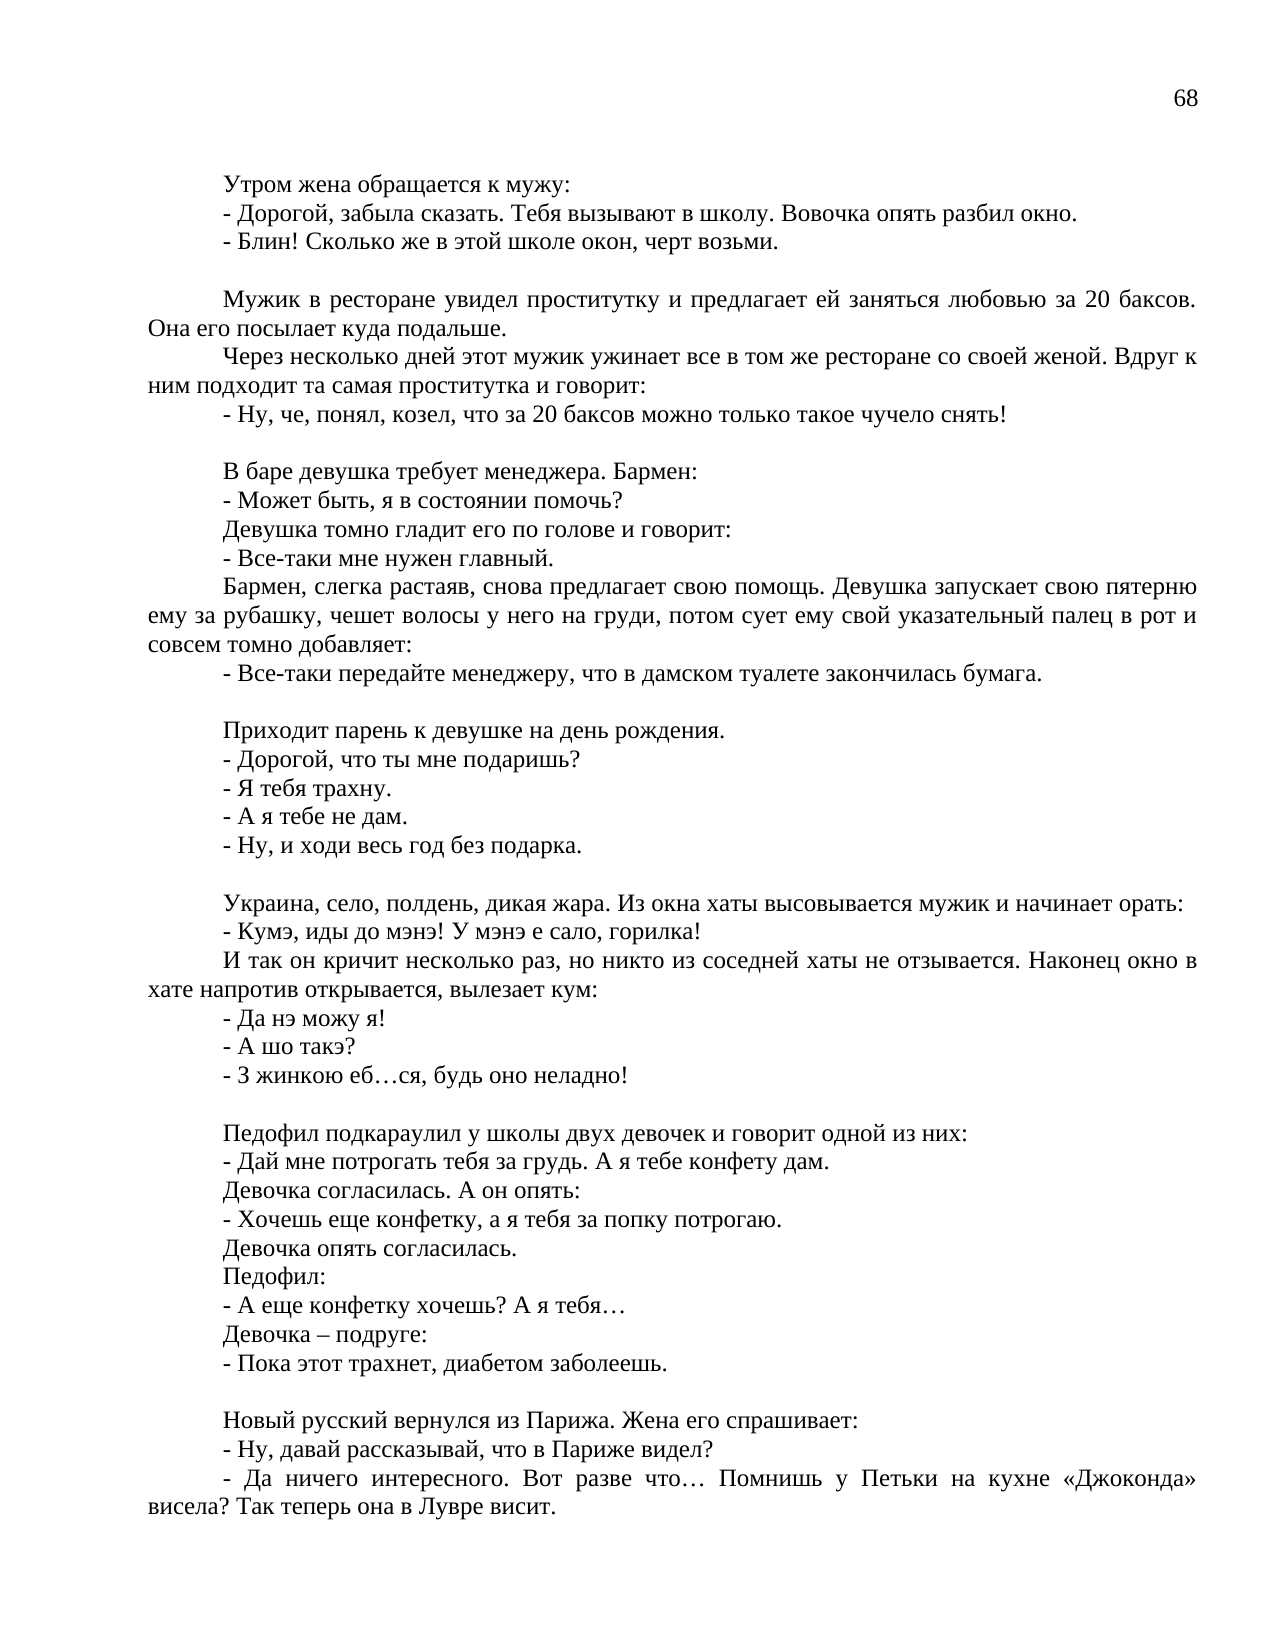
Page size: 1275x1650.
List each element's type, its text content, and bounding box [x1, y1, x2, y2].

text Девочка – подруге: [148, 1319, 1198, 1348]
text Мужик в ресторане увидел проститутку и предлагает ей заняться любовью за 20 баксов. Она его посылает куда подальше. [148, 284, 1198, 341]
text - А шо такэ? [148, 1031, 1198, 1060]
text - Дорогой, забыла сказать. Тебя вызывают в школу. Вовочка опять разбил окно. [148, 198, 1198, 226]
text - Ну, и ходи весь год без подарка. [148, 830, 1198, 859]
text - Пока этот трахнет, диабетом заболеешь. [148, 1348, 1198, 1376]
text Новый русский вернулся из Парижа. Жена его спрашивает: [148, 1405, 1198, 1434]
text - А еще конфетку хочешь? А я тебя… [148, 1290, 1198, 1319]
text Утром жена обращается к мужу: [148, 169, 1198, 198]
text Девочка опять согласилась. [148, 1233, 1198, 1261]
text Педофил подкараулил у школы двух девочек и говорит одной из них: [148, 1118, 1198, 1146]
text Приходит парень к девушке на день рождения. [148, 715, 1198, 744]
text - Дай мне потрогать тебя за грудь. А я тебе конфету дам. [148, 1146, 1198, 1175]
text - Кумэ, иды до мэнэ! У мэнэ е сало, горилка! [148, 916, 1198, 945]
text Девочка согласилась. А он опять: [148, 1175, 1198, 1204]
text - Блин! Сколько же в этой школе окон, черт возьми. [148, 226, 1198, 255]
text - Все-таки передайте менеджеру, что в дамском туалете закончилась бумага. [148, 658, 1198, 686]
text - Да нэ можу я! [148, 1003, 1198, 1031]
text - А я тебе не дам. [148, 801, 1198, 830]
text - Ну, че, понял, козел, что за 20 баксов можно только такое чучело снять! [148, 399, 1198, 428]
text Девушка томно гладит его по голове и говорит: [148, 514, 1198, 543]
text - Ну, давай рассказывай, что в Париже видел? [148, 1434, 1198, 1463]
text И так он кричит несколько раз, но никто из соседней хаты не отзывается. Наконец окно в хате напротив открывается, вылезает кум: [148, 945, 1198, 1003]
text - З жинкою еб…ся, будь оно неладно! [148, 1060, 1198, 1089]
text В баре девушка требует менеджера. Бармен: [148, 456, 1198, 485]
text - Я тебя трахну. [148, 773, 1198, 801]
text - Может быть, я в состоянии помочь? [148, 485, 1198, 514]
text Бармен, слегка растаяв, снова предлагает свою помощь. Девушка запускает свою пятерню ему за рубашку, чешет волосы у него на груди, потом сует ему свой указательный палец в рот и совсем томно добавляет: [148, 571, 1198, 658]
text - Все-таки мне нужен главный. [148, 543, 1198, 571]
text - Хочешь еще конфетку, а я тебя за попку потрогаю. [148, 1204, 1198, 1233]
text - Дорогой, что ты мне подаришь? [148, 744, 1198, 773]
text Педофил: [148, 1261, 1198, 1290]
text Украина, село, полдень, дикая жара. Из окна хаты высовывается мужик и начинает орать: [148, 888, 1198, 916]
text - Да ничего интересного. Вот разве что… Помнишь у Петьки на кухне «Джоконда» висела? Так теперь она в Лувре висит. [148, 1463, 1198, 1520]
text Через несколько дней этот мужик ужинает все в том же ресторане со своей женой. Вдруг к ним подходит та самая проститутка и говорит: [148, 341, 1198, 399]
